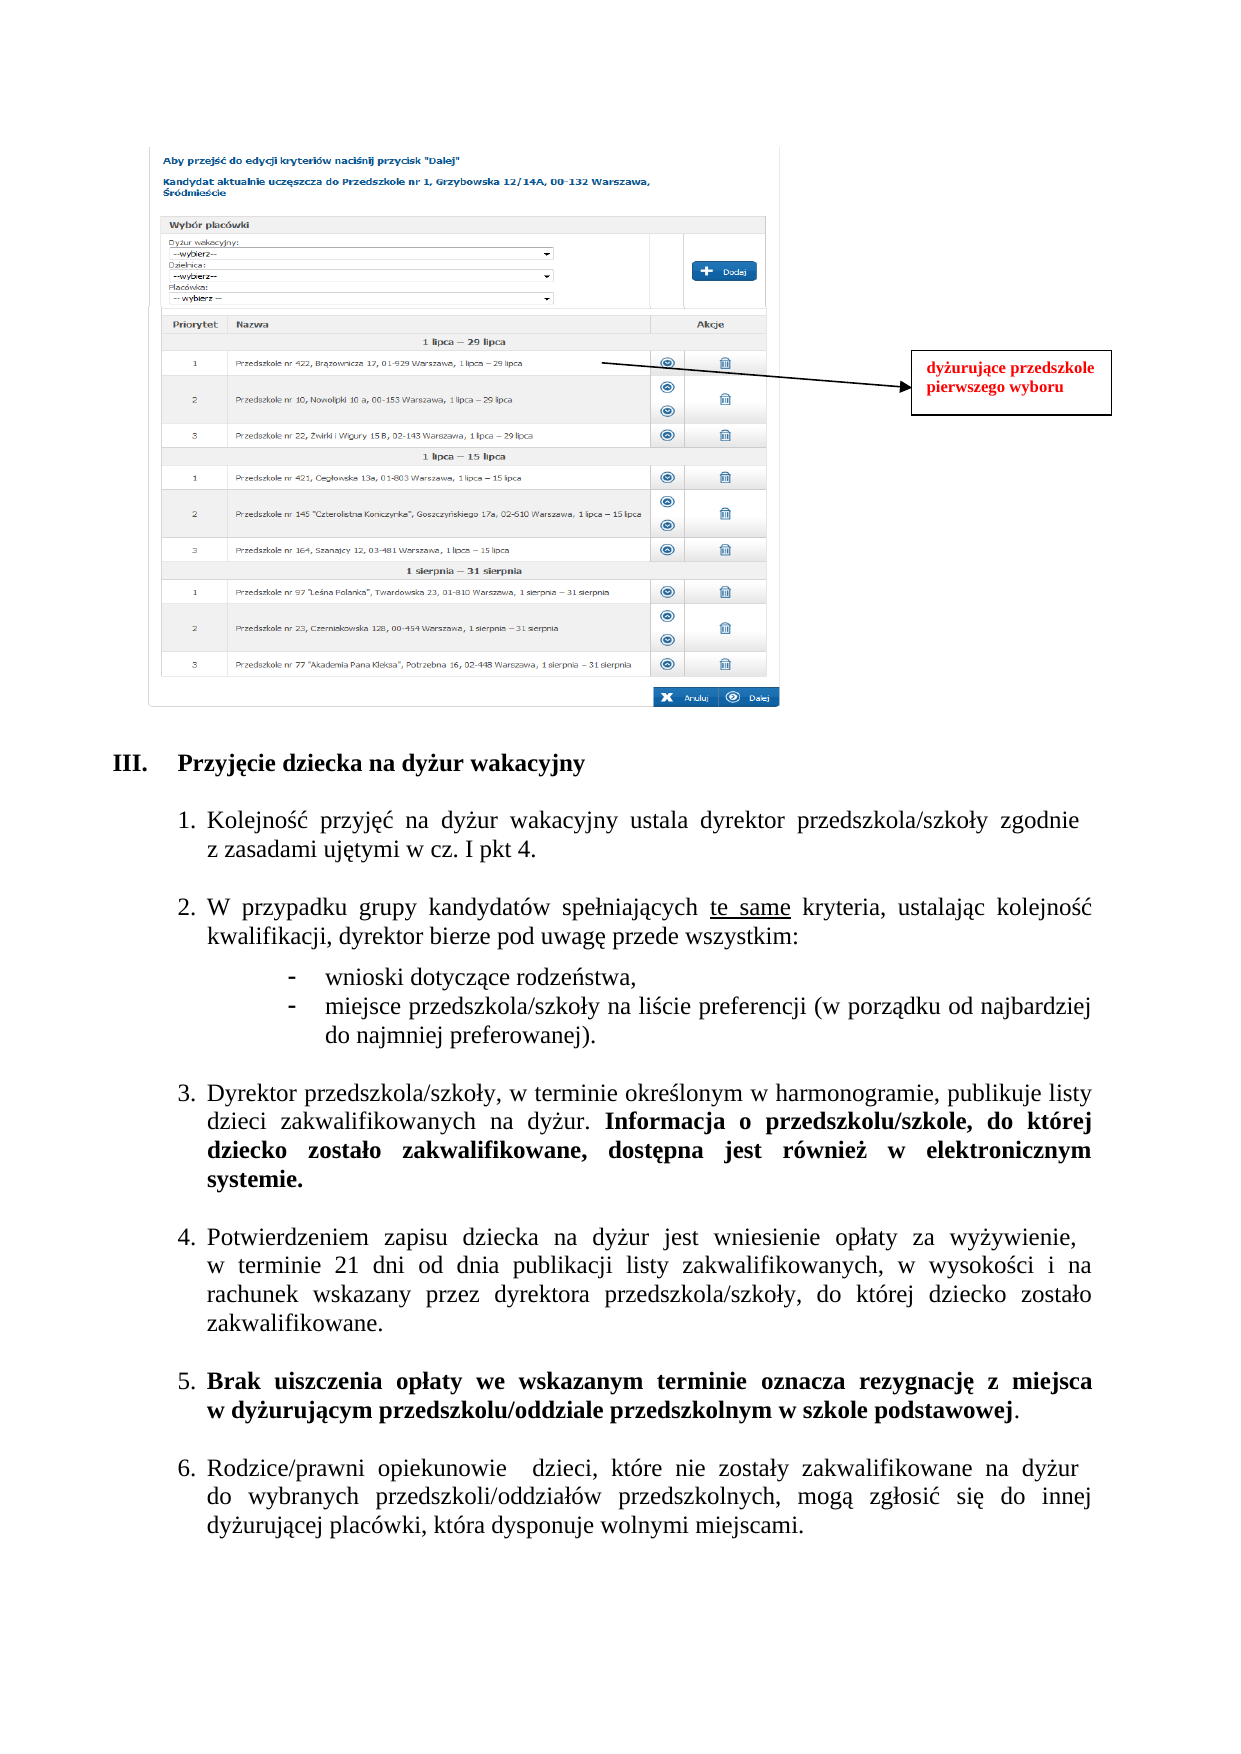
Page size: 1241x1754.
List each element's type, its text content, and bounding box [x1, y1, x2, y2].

list wnioski dotyczące rodzeństwa, [288, 962, 1093, 991]
list Rodzice/prawni opiekunowie dzieci, które nie zostały zakwalifikowane na dyżur do wybranych przedszkoli/oddziałów przedszkolnych, mogą zgłosić się do innej dyżurującej placówki, która dysponuje wolnymi miejscami. [177, 1453, 1093, 1539]
list miejsce przedszkola/szkoły na liście preferencji (w porządku od najbardziej do najmniej preferowanej). [288, 991, 1093, 1048]
list Potwierdzeniem zapisu dziecka na dyżur jest wniesienie opłaty za wyżywienie, w terminie 21 dni od dnia publikacji listy zakwalifikowanych, w wysokości i na rachunek wskazany przez dyrektora przedszkola/szkoły, do której dziecko zostało zakwalifikowane. [177, 1222, 1093, 1337]
list Brak uiszczenia opłaty we wskazanym terminie oznacza rezygnację z miejsca w dyżurującym przedszkolu/oddziale przedszkolnym w szkole podstawowej. [177, 1366, 1093, 1423]
list Dyrektor przedszkola/szkoły, w terminie określonym w harmonogramie, publikuje listy dzieci zakwalifikowanych na dyżur. Informacja o przedszkolu/szkole, do której dziecko zostało zakwalifikowane, dostępna jest również w elektronicznym systemie. [177, 1078, 1093, 1193]
list W przypadku grupy kandydatów spełniających te same kryteria, ustalając kolejność kwalifikacji, dyrektor bierze pod uwagę przede wszystkim: [177, 892, 1093, 950]
picture [147, 147, 784, 719]
list Kolejność przyjęć na dyżur wakacyjny ustala dyrektor przedszkola/szkoły zgodnie z zasadami ujętymi w cz. I pkt 4. [177, 806, 1093, 863]
list Przyjęcie dziecka na dyżur wakacyjny [148, 748, 1093, 776]
